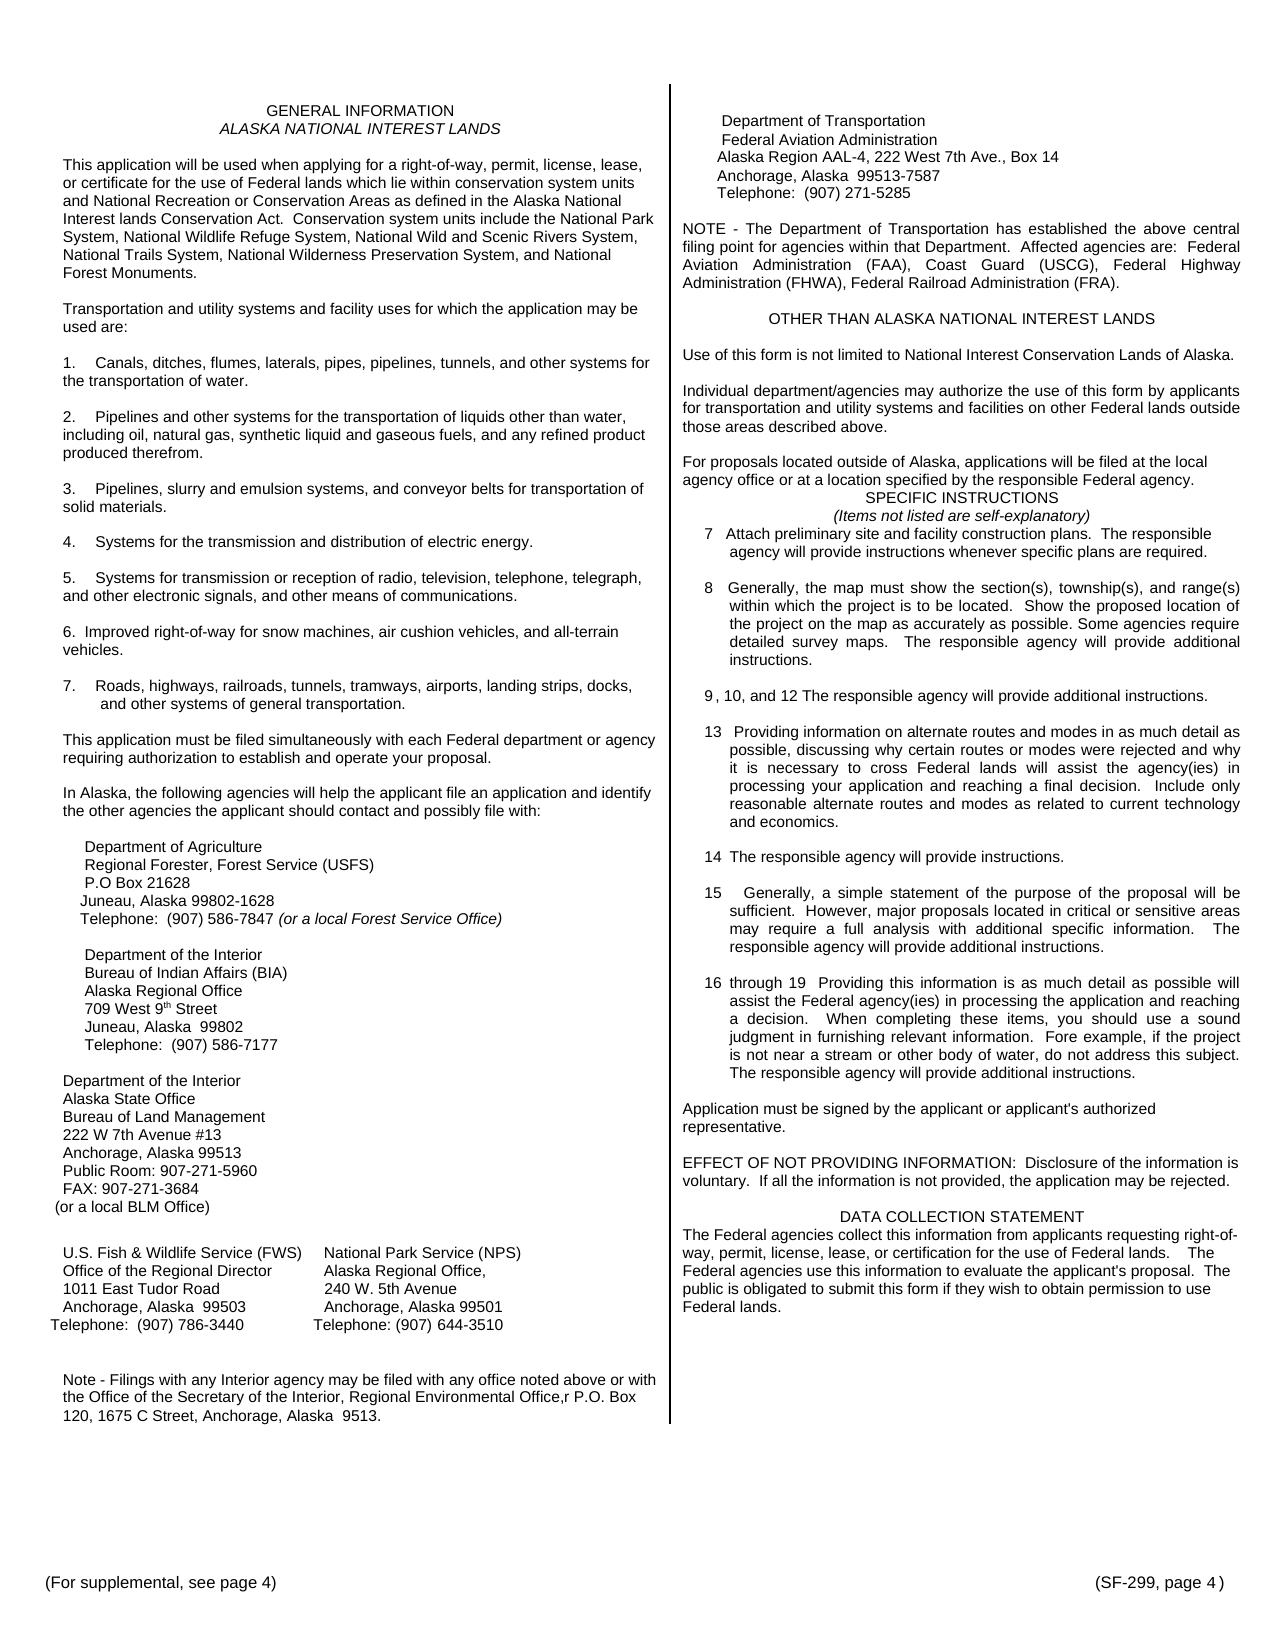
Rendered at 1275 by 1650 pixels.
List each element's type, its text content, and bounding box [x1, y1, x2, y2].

table_header GENERAL INFORMATION ALASKA NATIONAL INTEREST LANDS This application will be used when applying for a right-of-way, permit, license, lease, or certificate for the use of Federal lands which lie within conservation system units and National Recreation or Conservation Areas as defined in the Alaska National Interest lands Conservation Act. Conservation system units include the National Park System, National Wildlife Refuge System, National Wild and Scenic Rivers System, National Trails System, National Wilderness Preservation System, and National Forest Monuments. Transportation and utility systems and facility uses for which the application may be used are: 1. Canals, ditches, flumes, laterals, pipes, pipelines, tunnels, and other systems for the transportation of water. 2. Pipelines and other systems for the transportation of liquids other than water, including oil, natural gas, synthetic liquid and gaseous fuels, and any refined product produced therefrom. 3. Pipelines, slurry and emulsion systems, and conveyor belts for transportation of solid materials. 4. Systems for the transmission and distribution of electric energy. 5. Systems for transmission or reception of radio, television, telephone, telegraph, and other electronic signals, and other means of communications. 6. Improved right-of-way for snow machines, air cushion vehicles, and all-terrain vehicles. Roads, highways, railroads, tunnels, tramways, airports, landing strips, docks, and other systems of general transportation. This application must be filed simultaneously with each Federal department or agency requiring authorization to establish and operate your proposal. In , the following agencies will help the applicant file an application and identify the other agencies the applicant should contact and possibly file with: Department of Agriculture Regional Forester, Service (USFS) P.O Box 21628 Juneau, Alaska 99802-1628 Telephone: (907) 586-7847 (or a local Forest Service Office) Department of the Interior Bureau of Indian Affairs (BIA) Alaska Regional Office 709 West 9th Street Telephone: (907) 586-7177 Department of the Interior Alaska State Office Bureau of Land Management 222 W 7th Avenue #13 Anchorage, Alaska 99513 Public Room: 907-271-5960 FAX: 907-271-3684 (or a local BLM Office) U.S. Fish & Wildlife Service (FWS) National Park Service (NPS) Office of the Regional Director Regional Office, 240 W. 5th Avenue Anchorage, Alaska 99503 Anchorage, Alaska 99501 Telephone: (907) 786-3440 Telephone: (907) 644-3510 Note - Filings with any Interior agency may be filed with any office noted above or with the Office of the Secretary of the Interior, Regional Environmental Office,r , 9513. [50, 84, 669, 1424]
table_header Department of Transportation Federal Aviation Administration Region AAL-4, Telephone: (907) 271-5285 NOTE - The Department of Transportation has established the above central filing point for agencies within that Department. Affected agencies are: Federal Aviation Administration (FAA), Coast Guard (USCG), Federal Highway Administration (FHWA), Federal Railroad Administration (FRA). OTHER THAN ALASKA NATIONAL INTEREST LANDS Use of this form is not limited to National Interest Conservation Lands of . Individual department/agencies may authorize the use of this form by applicants for transportation and utility systems and facilities on other Federal lands outside those areas described above. For proposals located outside of , applications will be filed at the local agency office or at a location specified by the responsible Federal agency. SPECIFIC INSTRUCTIONS (Items not listed are self-explanatory) 7 Attach preliminary site and facility construction plans. The responsible agency will provide instructions whenever specific plans are required. 8 Generally, the map must show the section(s), township(s), and range(s) within which the project is to be located. Show the proposed location of the project on the map as accurately as possible. Some agencies require detailed survey maps. The responsible agency will provide additional instructions. 9 , 10, and 12 The responsible agency will provide additional instructions. 13 Providing information on alternate routes and modes in as much detail as possible, discussing why certain routes or modes were rejected and why it is necessary to cross Federal lands will assist the agency(ies) in processing your application and reaching a final decision. Include only reasonable alternate routes and modes as related to current technology and economics. 14 The responsible agency will provide instructions. 15 Generally, a simple statement of the purpose of the proposal will be sufficient. However, major proposals located in critical or sensitive areas may require a full analysis with additional specific information. The responsible agency will provide additional instructions. 16 through 19 Providing this information is as much detail as possible will assist the Federal agency(ies) in processing the application and reaching a decision. When completing these items, you should use a sound judgment in furnishing relevant information. Fore example, if the project is not near a stream or other body of water, do not address this subject. The responsible agency will provide additional instructions. Application must be signed by the applicant or applicant's authorized representative. EFFECT OF NOT PROVIDING INFORMATION: Disclosure of the information is voluntary. If all the information is not provided, the application may be rejected. DATA COLLECTION STATEMENT The Federal agencies collect this information from applicants requesting right-of-way, permit, license, lease, or certification for the use of Federal lands. The Federal agencies use this information to evaluate the applicant's proposal. The public is obligated to submit this form if they wish to obtain permission to use Federal lands. [671, 84, 1253, 1424]
